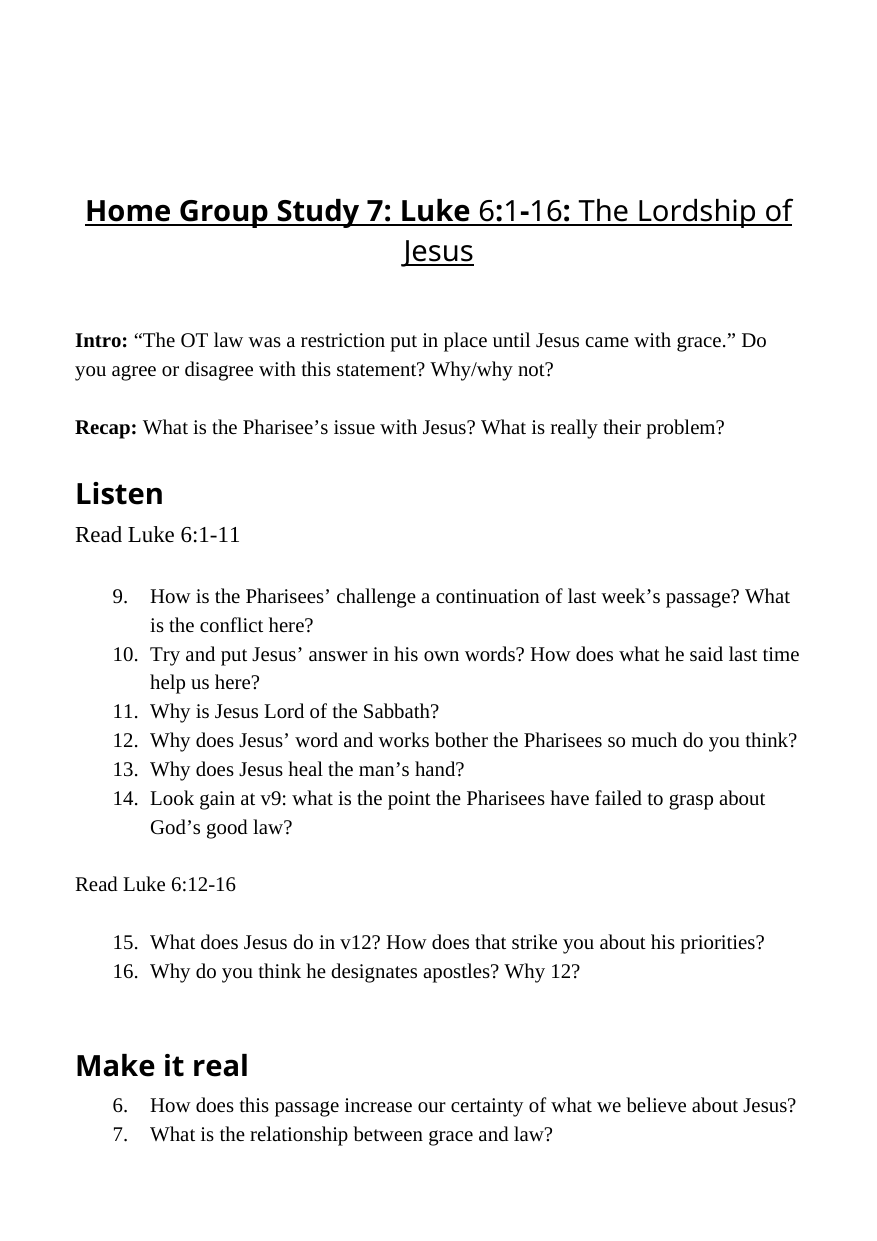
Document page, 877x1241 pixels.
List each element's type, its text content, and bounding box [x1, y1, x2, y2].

list How does this passage increase our certainty of what we believe about Jesus? [112, 1093, 802, 1117]
list Try and put Jesus’ answer in his own words? How does what he said last time help us here? [112, 641, 802, 694]
list Why is Jesus Lord of the Sabbath? [112, 699, 802, 723]
text Intro: “The OT law was a restriction put in place until Jesus came with grace.” Do you agree or disagree with this statement? Why/why not? [75, 328, 802, 381]
list What is the relationship between grace and law? [112, 1122, 802, 1146]
list Why does Jesus heal the man’s hand? [112, 757, 802, 781]
text Recap: What is the Pharisee’s issue with Jesus? What is really their problem? [75, 415, 802, 439]
list How is the Pharisees’ challenge a continuation of last week’s passage? What is the conflict here? [112, 584, 802, 637]
text Read Luke 6:1-11 [75, 521, 802, 547]
text Read Luke 6:12-16 [75, 872, 802, 896]
list Why do you think he designates apostles? Why 12? [112, 959, 802, 983]
list What does Jesus do in v12? How does that strike you about his priorities? [112, 930, 802, 954]
list Why does Jesus’ word and works bother the Pharisees so much do you think? [112, 728, 802, 752]
text Listen [75, 473, 802, 513]
text Make it real [75, 1046, 802, 1085]
subtitle Home Group Study 7: Luke 6:1-16: The Lordship of Jesus [75, 191, 802, 270]
list Look gain at v9: what is the point the Pharisees have failed to grasp about God’s good law? [112, 786, 802, 839]
